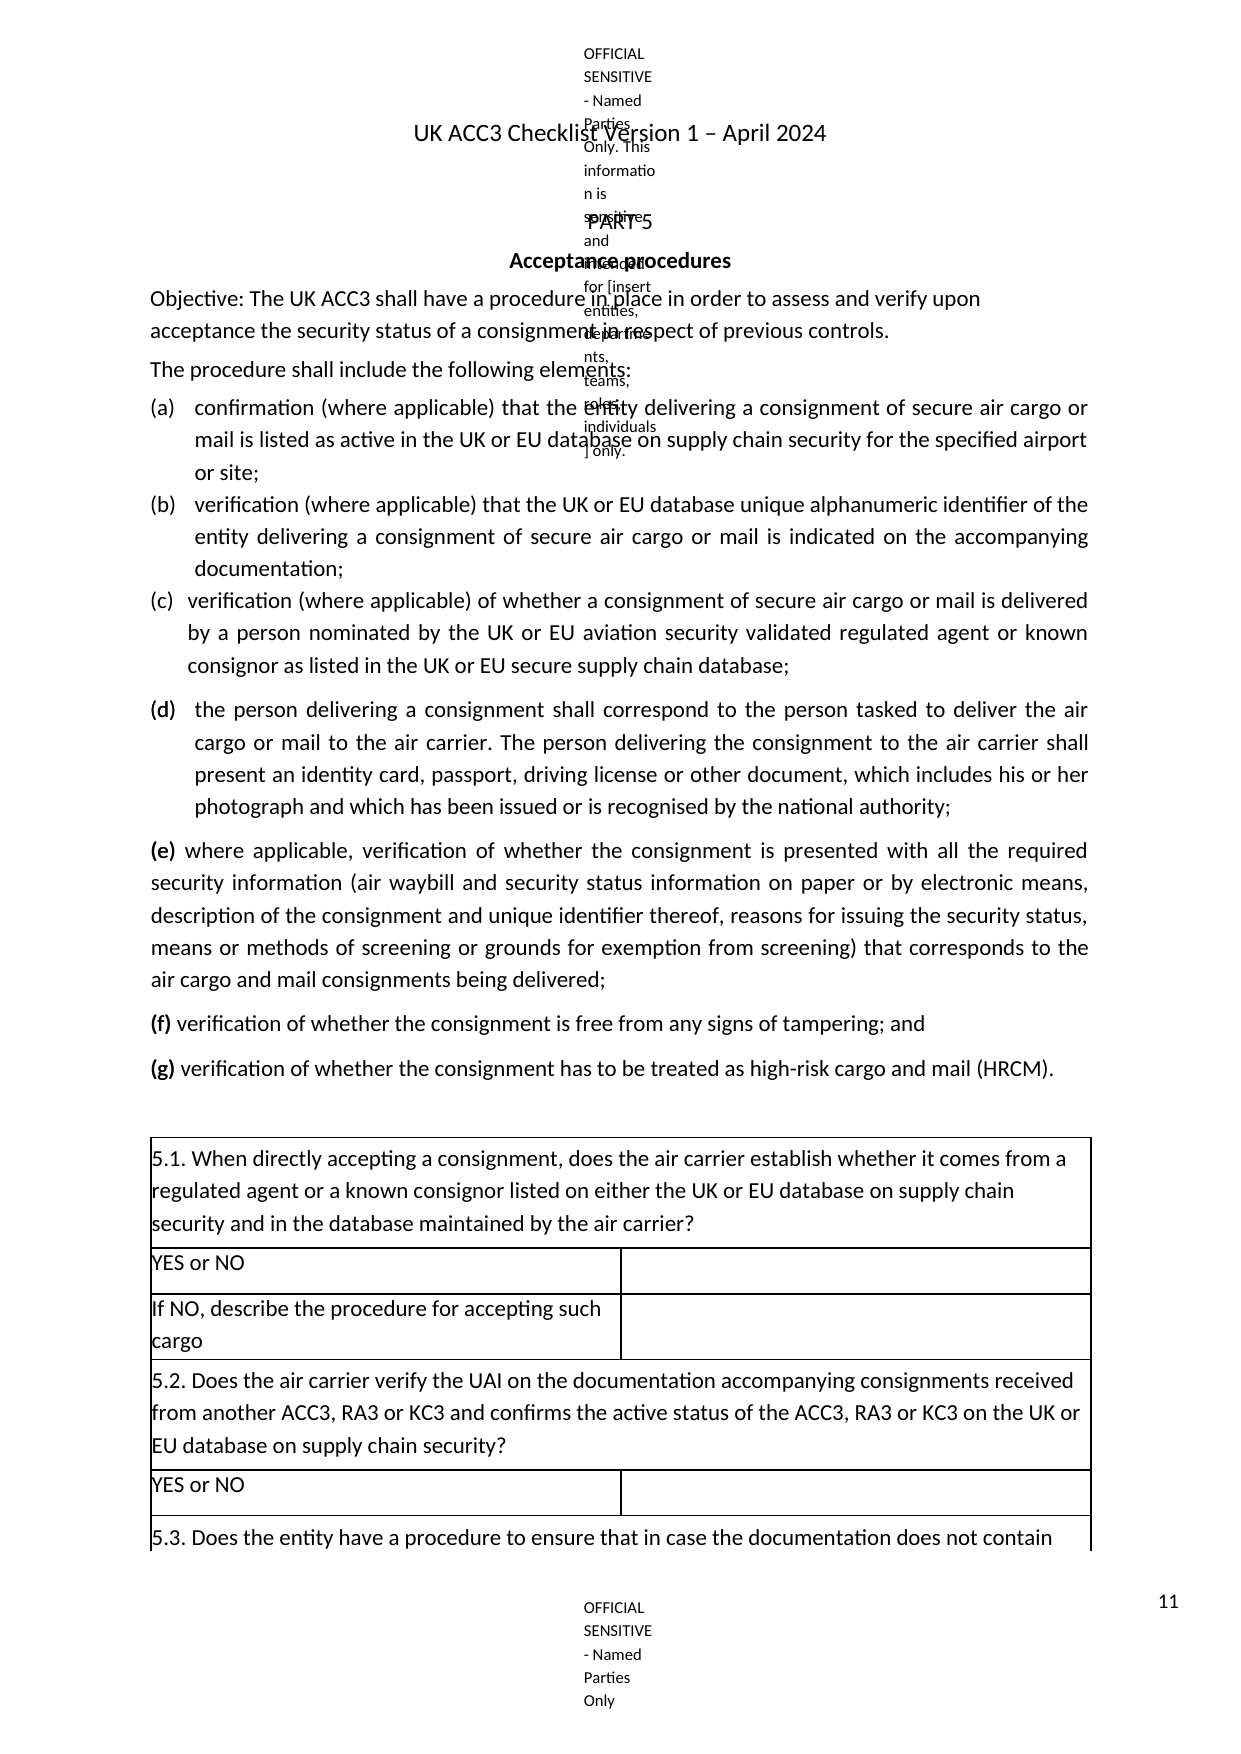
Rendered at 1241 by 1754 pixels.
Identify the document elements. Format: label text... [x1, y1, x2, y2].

text Acceptance procedures [150, 246, 1090, 274]
table_header the person delivering a consignment shall correspond to the person tasked to deliver the air cargo or mail to the air carrier. The person delivering the consignment to the air carrier shall present an identity card, passport, driving license or other document, which includes his or her photograph and which has been issued or is recognised by the national authority; [151, 689, 1090, 830]
table_header 5.1. When directly accepting a consignment, does the air carrier establish whether it comes from a regulated agent or a known consignor listed on either the UK or EU database on supply chain security and in the database maintained by the air carrier? [152, 1138, 1090, 1247]
table_cell (e) where applicable, verification of whether the consignment is presented with all the required security information (air waybill and security status information on paper or by electronic means, description of the consignment and unique identifier thereof, reasons for issuing the security status, means or methods of screening or grounds for exemption from screening) that corresponds to the air cargo and mail consignments being delivered; [151, 830, 1090, 1003]
list confirmation (where applicable) that the entity delivering a consignment of secure air cargo or mail is listed as active in the UK or EU database on supply chain security for the specified airport or site; [150, 393, 1090, 486]
text The procedure shall include the following elements: [150, 355, 1090, 383]
table_cell [622, 1471, 1090, 1515]
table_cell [152, 1516, 1090, 1551]
table_cell YES or NO [152, 1249, 620, 1293]
table_cell YES or NO [152, 1471, 620, 1515]
list verification (where applicable) that the UK or EU database unique alphanumeric identifier of the entity delivering a consignment of secure air cargo or mail is indicated on the accompanying documentation; [150, 490, 1090, 582]
table_cell (f) verification of whether the consignment is free from any signs of tampering; and [151, 1003, 1090, 1048]
table_cell If NO, describe the procedure for accepting such cargo [152, 1295, 620, 1358]
text PART 5 [150, 207, 1090, 235]
text Objective: The UK ACC3 shall have a procedure in place in order to assess and verify upon acceptance the security status of a consignment in respect of previous controls. [150, 284, 1090, 344]
table_cell 5.2. Does the air carrier verify the UAI on the documentation accompanying consignments received from another ACC3, RA3 or KC3 and confirms the active status of the ACC3, RA3 or KC3 on the UK or EU database on supply chain security? [152, 1360, 1090, 1469]
table_cell (g) verification of whether the consignment has to be treated as high-risk cargo and mail (HRCM). [151, 1048, 1090, 1092]
table_cell [622, 1295, 1090, 1358]
table_cell [622, 1249, 1090, 1293]
list verification (where applicable) of whether a consignment of secure air cargo or mail is delivered by a person nominated by the UK or EU aviation security validated regulated agent or known consignor as listed in the UK or EU secure supply chain database; [150, 586, 1090, 679]
